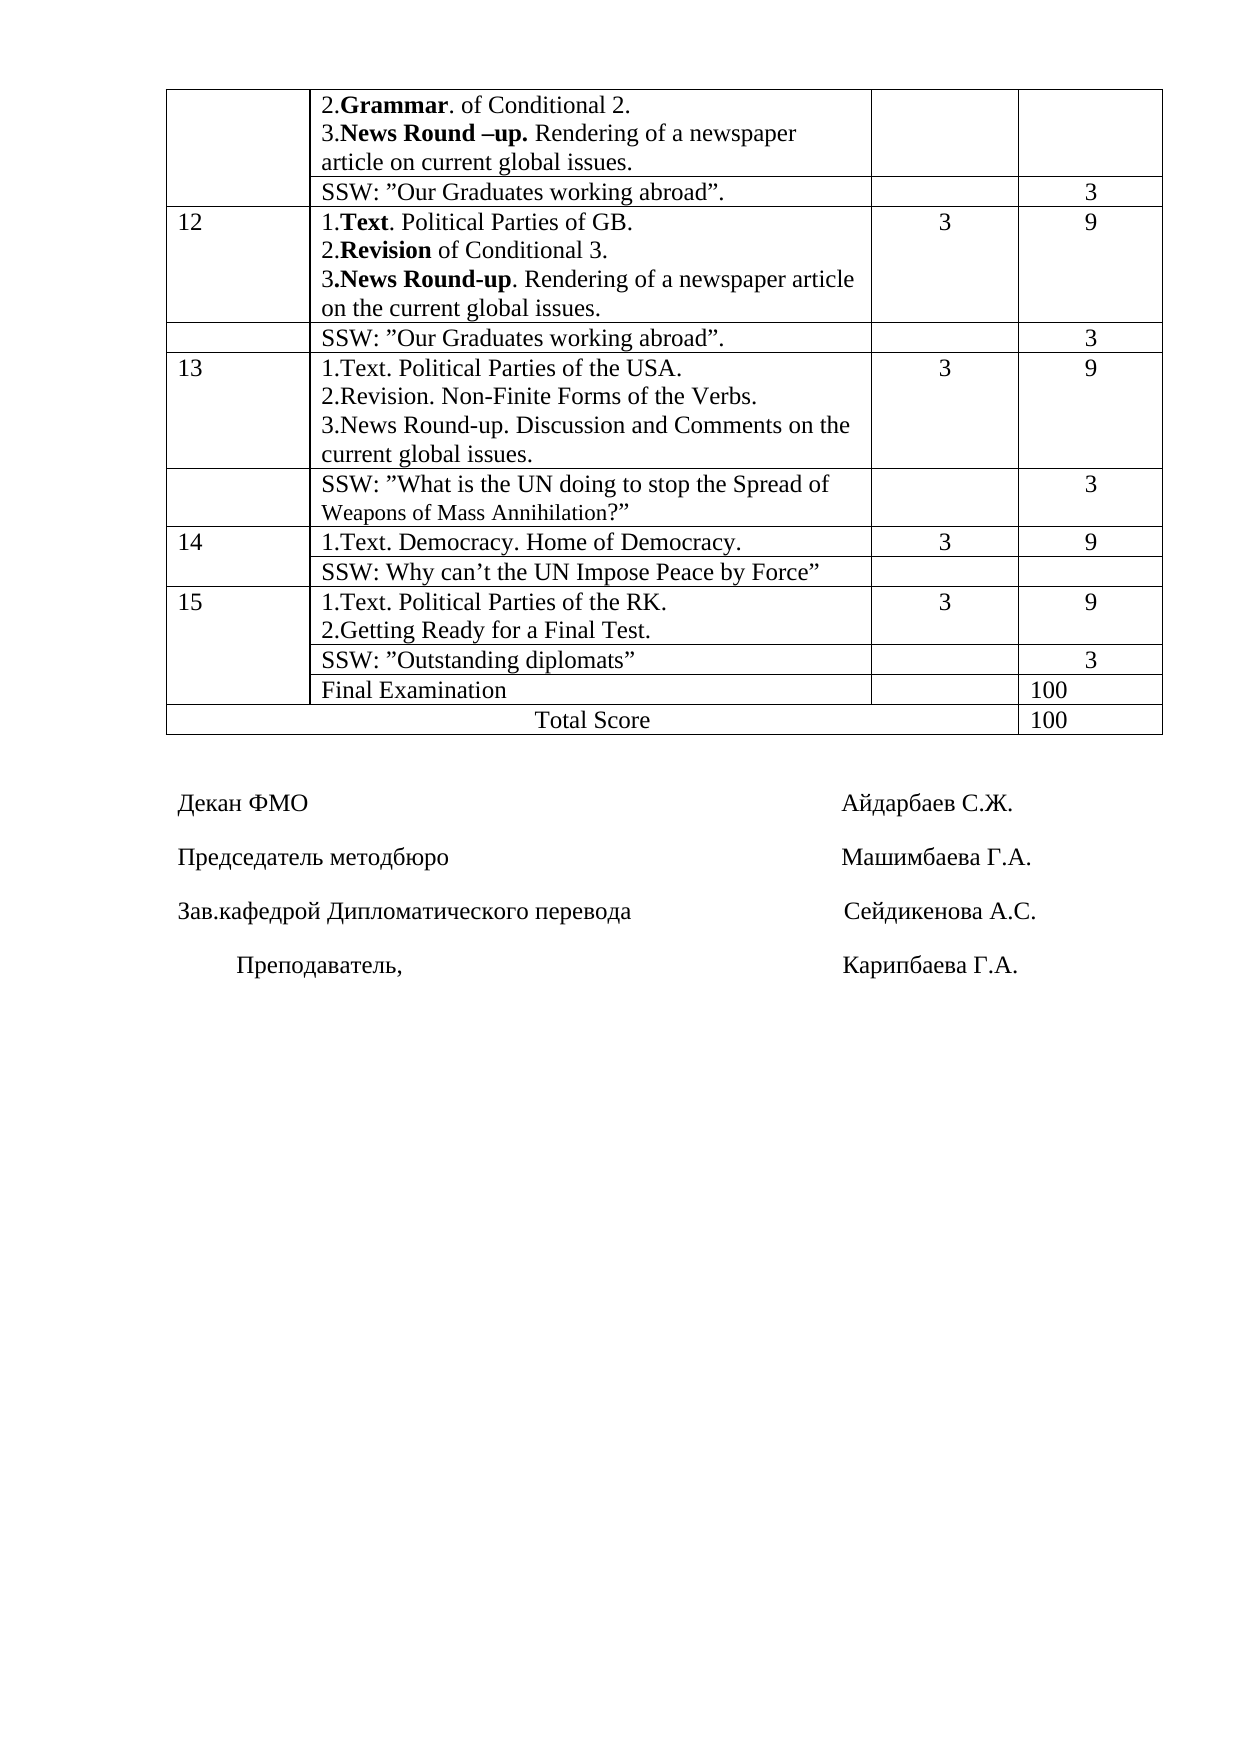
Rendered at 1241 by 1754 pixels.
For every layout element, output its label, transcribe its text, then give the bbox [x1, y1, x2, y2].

table_cell 15 [167, 587, 309, 704]
table_cell [872, 645, 1018, 674]
table_cell 3 [872, 527, 1018, 556]
table_cell 1.Text. Political Parties of the RK. 2.Getting Ready for a Final Test. [311, 587, 871, 644]
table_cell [311, 90, 871, 176]
table_cell 3 [872, 207, 1018, 322]
table_cell SSW: ”Our Graduates working abroad”. [311, 323, 871, 352]
table_cell 1.Text. Democracy. Home of Democracy. [311, 527, 871, 556]
table_cell [872, 323, 1018, 352]
text Декан ФМО Айдарбаев С.Ж. [177, 788, 1152, 817]
table_cell SSW: Why can’t the UN Impose Peace by Force” [311, 557, 871, 586]
text Преподаватель, Карипбаева Г.А. [177, 950, 1152, 979]
table_cell 9 [1019, 527, 1162, 556]
table_cell 3 [872, 90, 1018, 176]
table_cell 3 [1019, 469, 1162, 526]
table_cell 3 [1019, 177, 1162, 206]
table_cell [872, 177, 1018, 206]
table_cell Final Examination [311, 675, 871, 704]
table_cell [1019, 557, 1162, 586]
table_cell 3 [872, 587, 1018, 644]
table_cell 9 [1019, 587, 1162, 644]
table_cell 9 [1019, 353, 1162, 468]
table_cell [872, 557, 1018, 586]
table_cell [167, 469, 309, 526]
table_cell 3 [1019, 645, 1162, 674]
table_cell 14 [167, 527, 309, 586]
table_cell 13 [167, 353, 309, 468]
table_cell 3 [1019, 323, 1162, 352]
table_cell 1.Text. Political Parties of the USA. 2.Revision. Non-Finite Forms of the Verbs. 3.News Round-up. Discussion and Comments on the current global issues. [311, 353, 871, 468]
table_cell [167, 323, 309, 352]
text Председатель методбюро Машимбаева Г.А. [177, 842, 1152, 871]
table_cell 1.Text. Political Parties of GB. 2.Revision of Conditional 3. 3.News Round-up. Rendering of a newspaper article on the current global issues. [311, 207, 871, 322]
table_cell SSW: ”Outstanding diplomats” [311, 645, 871, 674]
table_cell 3 [872, 353, 1018, 468]
table_cell SSW: ”What is the UN doing to stop the Spread of Weapons of Mass Annihilation?” [311, 469, 871, 526]
text Зав.кафедрой Дипломатического перевода Сейдикенова А.С. [177, 896, 1152, 925]
table_cell 9 [1019, 207, 1162, 322]
table_cell 100 [1019, 705, 1162, 734]
table_cell 11 [167, 90, 309, 206]
table_cell [872, 469, 1018, 526]
table_cell 9 [1019, 90, 1162, 176]
table_cell Total Score [167, 705, 1018, 734]
table_cell 100 [1019, 675, 1162, 704]
table_cell 12 [167, 207, 309, 322]
table_cell SSW: ”Our Graduates working abroad”. [311, 177, 871, 206]
table_cell [872, 675, 1018, 704]
